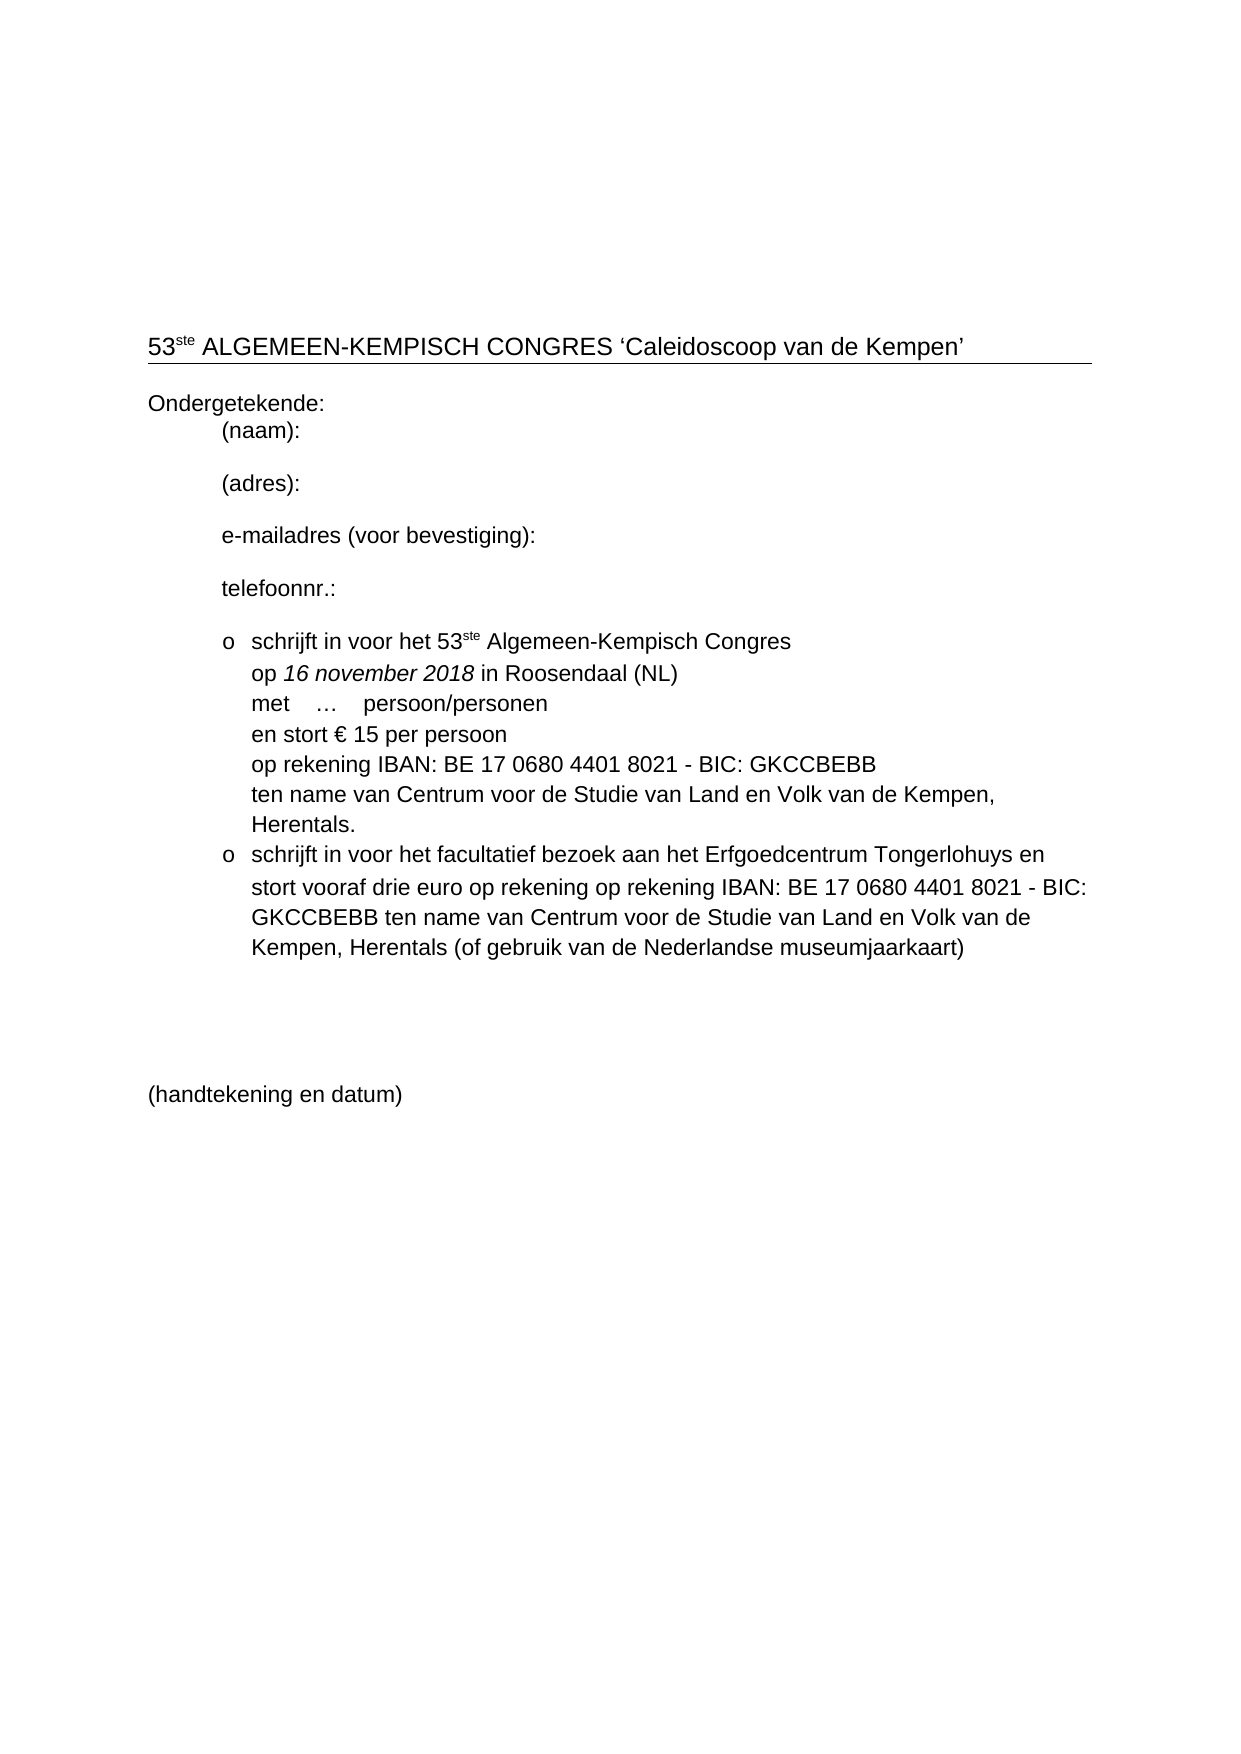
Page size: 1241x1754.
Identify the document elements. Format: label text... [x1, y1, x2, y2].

text en stort € 15 per persoon [251, 721, 1092, 747]
text (adres): [148, 469, 1092, 496]
text telefoonnr.: [148, 575, 1092, 601]
text op rekening IBAN: BE 17 0680 4401 8021 - BIC: GKCCBEBB [251, 751, 1092, 777]
list schrijft in voor het facultatief bezoek aan het Erfgoedcentrum Tongerlohuys en stort vooraf drie euro op rekening op rekening IBAN: BE 17 0680 4401 8021 - BIC: GKCCBEBB ten name van Centrum voor de Studie van Land en Volk van de Kempen, Herentals (of gebruik van de Nederlandse museumjaarkaart) [222, 841, 1092, 960]
list schrijft in voor het 53ste Algemeen-Kempisch Congres [222, 628, 1092, 656]
text Ondergetekende: [148, 390, 1092, 417]
text 53ste ALGEMEEN-KEMPISCH CONGRES ‘Caleidoscoop van de Kempen’ [148, 332, 1092, 363]
text e-mailadres (voor bevestiging): [148, 522, 1092, 548]
text ten name van Centrum voor de Studie van Land en Volk van de Kempen, Herentals. [251, 781, 1092, 837]
text (handtekening en datum) [148, 1081, 1092, 1107]
text op 16 november 2018 in Roosendaal (NL) [221, 660, 1092, 686]
text (naam): [148, 417, 1092, 443]
text met … persoon/personen [221, 690, 1092, 717]
